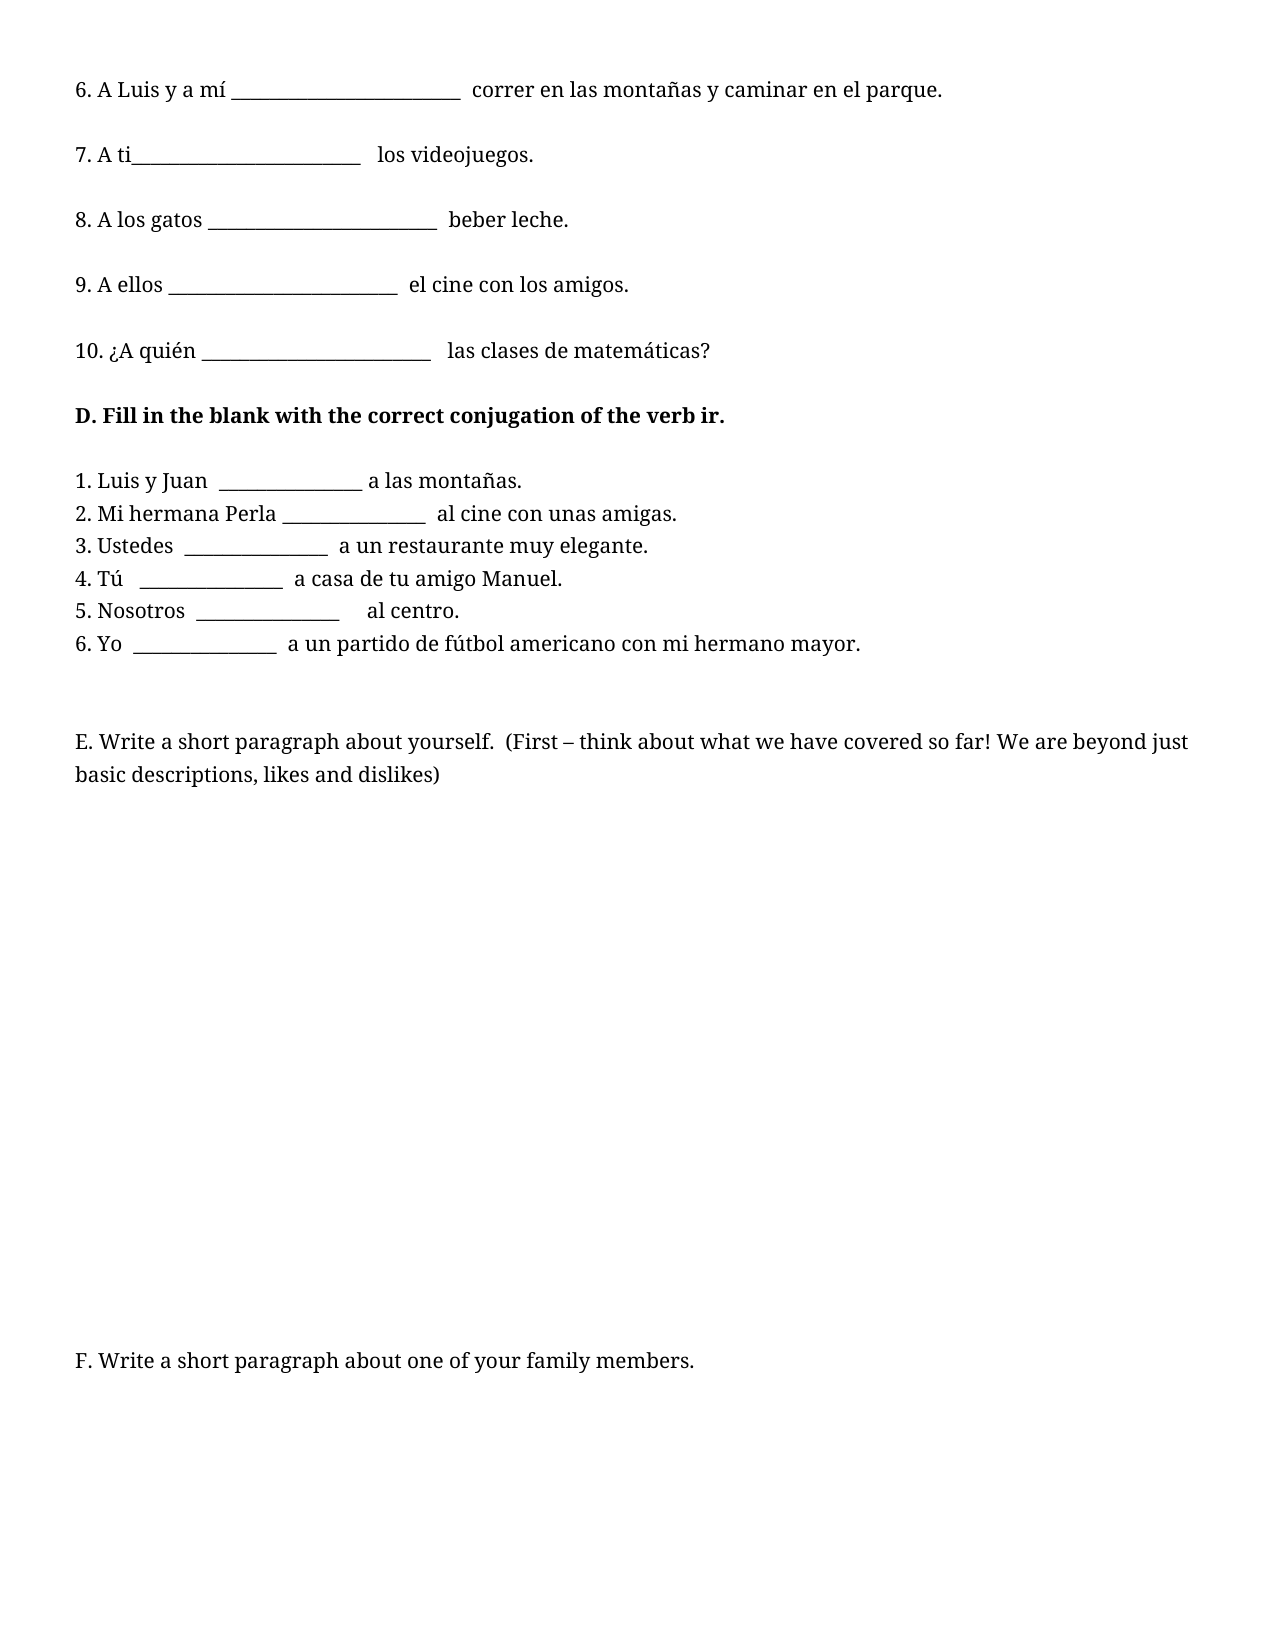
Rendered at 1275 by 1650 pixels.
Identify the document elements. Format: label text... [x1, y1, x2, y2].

text E. Write a short paragraph about yourself. (First – think about what we have covered so far! We are beyond just basic descriptions, likes and dislikes) [75, 727, 1200, 788]
text 1. Luis y Juan _______________ a las montañas. [75, 466, 1200, 495]
text 5. Nosotros _______________ al centro. [75, 597, 1200, 625]
text 10. ¿A quién ________________________ las clases de matemáticas? [75, 336, 1200, 364]
text F. Write a short paragraph about one of your family members. [75, 1347, 1200, 1375]
text 9. A ellos ________________________ el cine con los amigos. [75, 271, 1200, 299]
text 6. A Luis y a mí ________________________ correr en las montañas y caminar en el parque. [75, 75, 1200, 103]
text 4. Tú _______________ a casa de tu amigo Manuel. [75, 564, 1200, 592]
text D. Fill in the blank with the correct conjugation of the verb ir. [75, 401, 1200, 429]
text 2. Mi hermana Perla _______________ al cine con unas amigas. [75, 499, 1200, 527]
text 8. A los gatos ________________________ beber leche. [75, 205, 1200, 234]
text 6. Yo _______________ a un partido de fútbol americano con mi hermano mayor. [75, 629, 1200, 658]
text 7. A ti________________________ los videojuegos. [75, 140, 1200, 169]
text 3. Ustedes _______________ a un restaurante muy elegante. [75, 531, 1200, 560]
